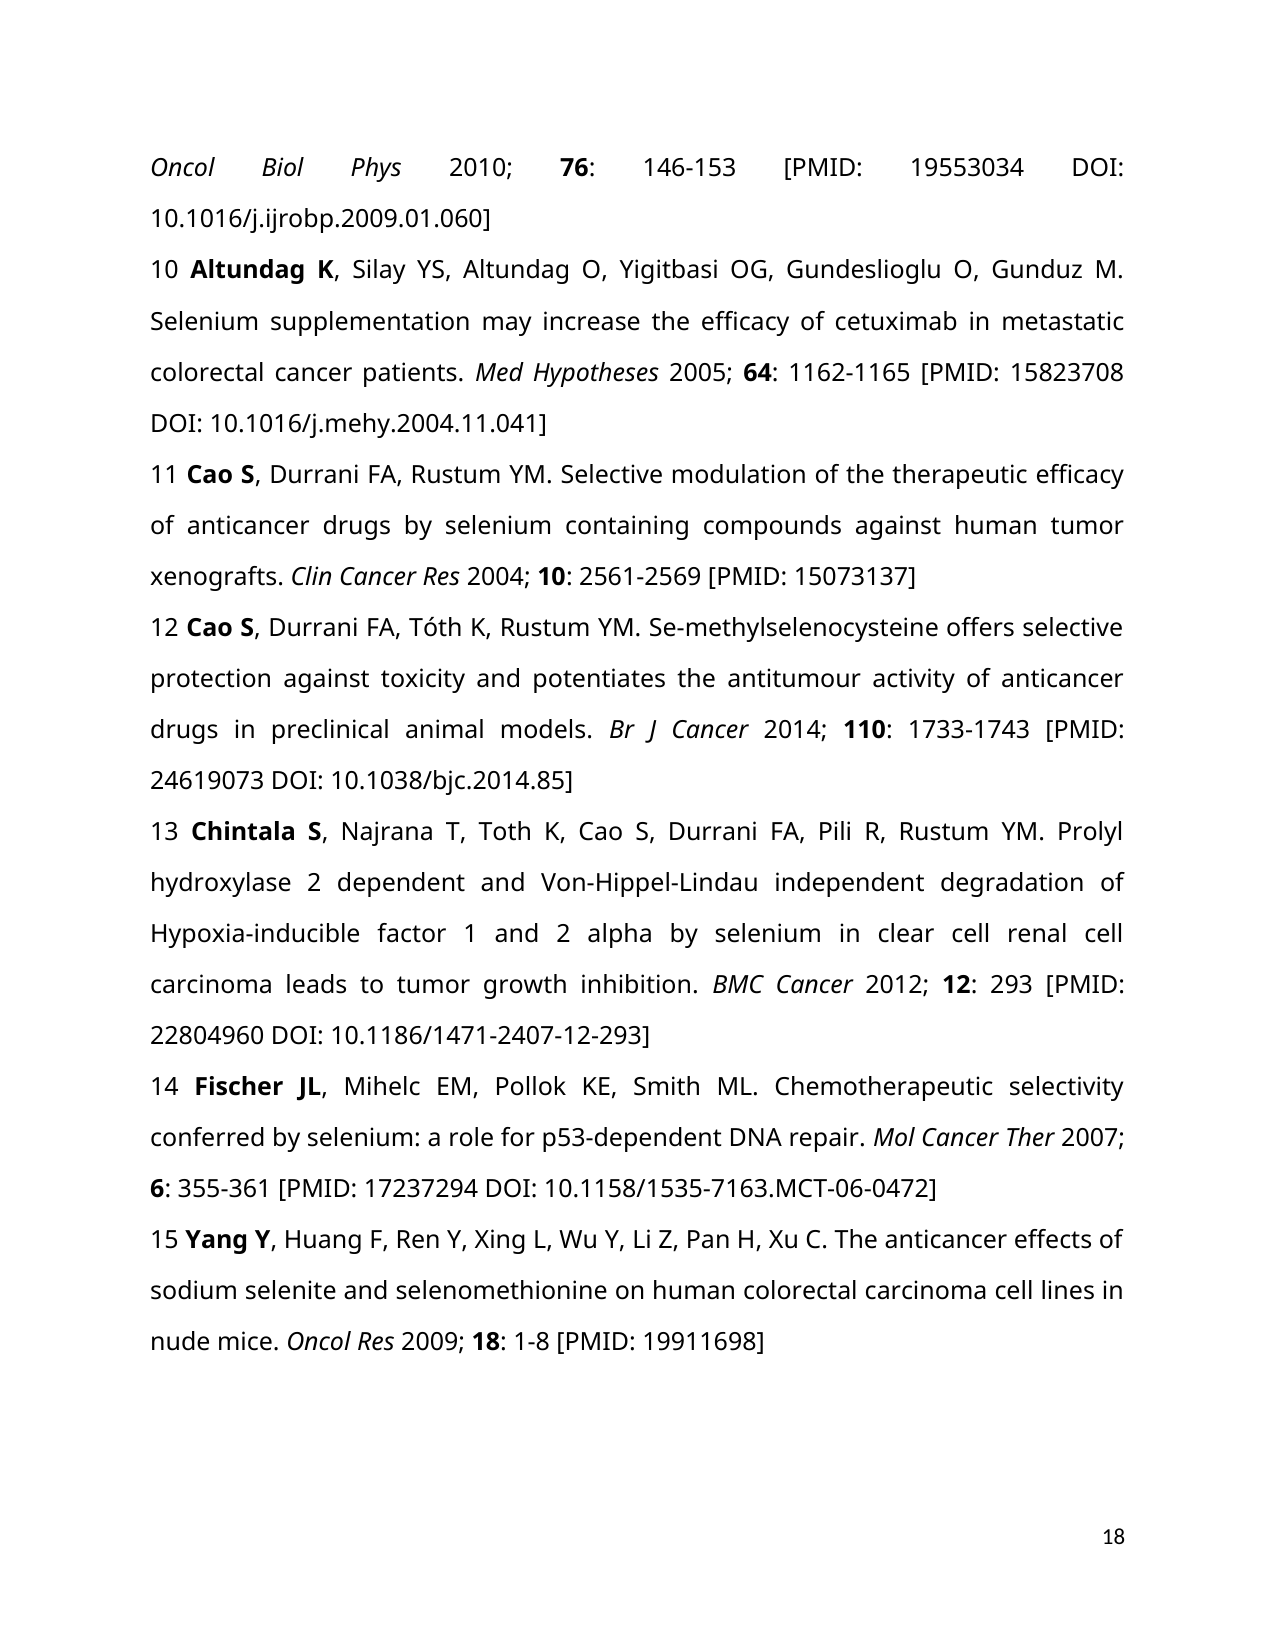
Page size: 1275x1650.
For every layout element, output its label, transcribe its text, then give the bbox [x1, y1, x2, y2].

text 11 Cao S, Durrani FA, Rustum YM. Selective modulation of the therapeutic efficacy of anticancer drugs by selenium containing compounds against human tumor xenografts. Clin Cancer Res 2004; 10: 2561-2569 [PMID: 15073137] [150, 456, 1125, 592]
text 15 Yang Y, Huang F, Ren Y, Xing L, Wu Y, Li Z, Pan H, Xu C. The anticancer effects of sodium selenite and selenomethionine on human colorectal carcinoma cell lines in nude mice. Oncol Res 2009; 18: 1-8 [PMID: 19911698] [150, 1222, 1125, 1358]
text 14 Fischer JL, Mihelc EM, Pollok KE, Smith ML. Chemotherapeutic selectivity conferred by selenium: a role for p53-dependent DNA repair. Mol Cancer Ther 2007; 6: 355-361 [PMID: 17237294 DOI: 10.1158/1535-7163.MCT-06-0472] [150, 1069, 1125, 1205]
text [150, 150, 1125, 235]
text 10 Altundag K, Silay YS, Altundag O, Yigitbasi OG, Gundeslioglu O, Gunduz M. Selenium supplementation may increase the efficacy of cetuximab in metastatic colorectal cancer patients. Med Hypotheses 2005; 64: 1162-1165 [PMID: 15823708 DOI: 10.1016/j.mehy.2004.11.041] [150, 252, 1125, 439]
text 12 Cao S, Durrani FA, Tóth K, Rustum YM. Se-methylselenocysteine offers selective protection against toxicity and potentiates the antitumour activity of anticancer drugs in preclinical animal models. Br J Cancer 2014; 110: 1733-1743 [PMID: 24619073 DOI: 10.1038/bjc.2014.85] [150, 609, 1125, 797]
text 13 Chintala S, Najrana T, Toth K, Cao S, Durrani FA, Pili R, Rustum YM. Prolyl hydroxylase 2 dependent and Von-Hippel-Lindau independent degradation of Hypoxia-inducible factor 1 and 2 alpha by selenium in clear cell renal cell carcinoma leads to tumor growth inhibition. BMC Cancer 2012; 12: 293 [PMID: 22804960 DOI: 10.1186/1471-2407-12-293] [150, 813, 1125, 1052]
